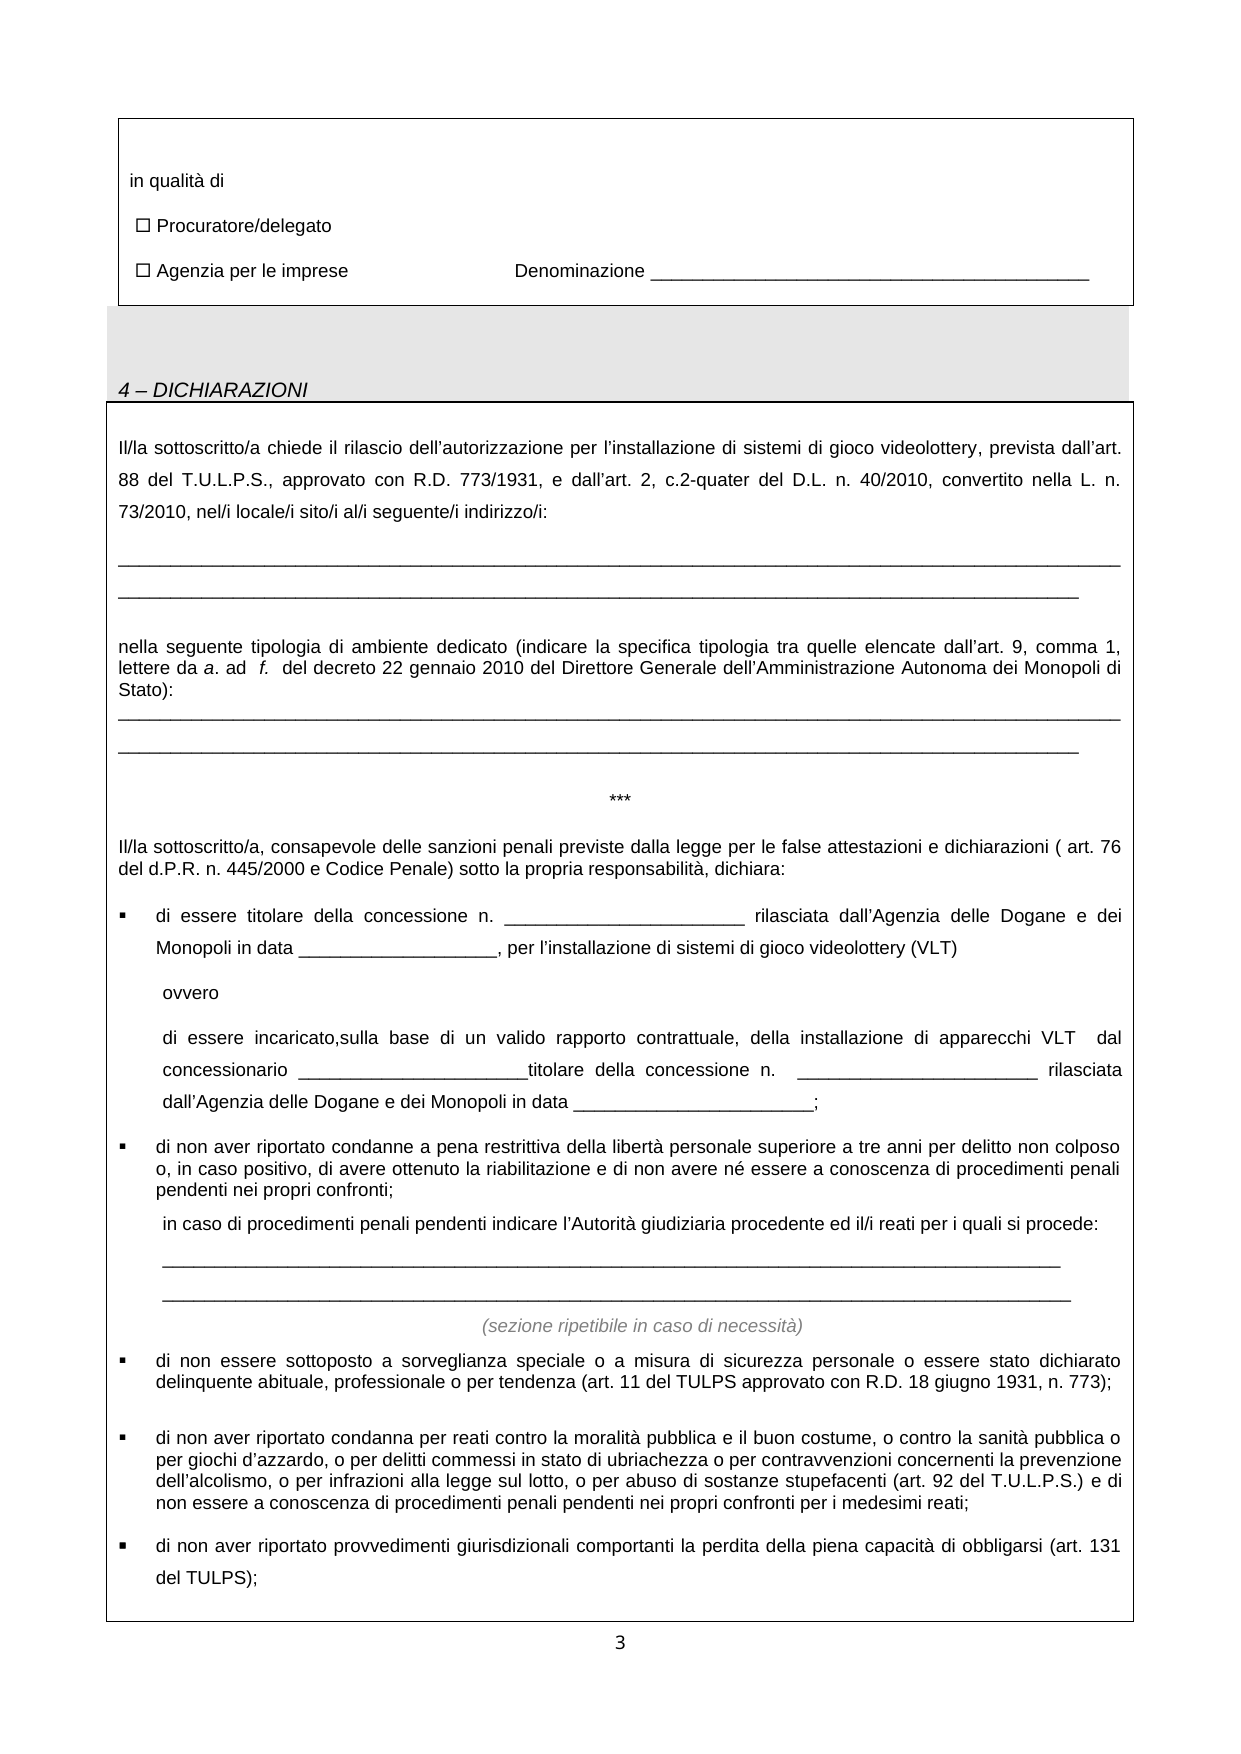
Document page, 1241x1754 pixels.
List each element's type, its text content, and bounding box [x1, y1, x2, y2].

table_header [119, 119, 1133, 304]
table_header 4 – DICHIARAZIONI [107, 306, 1129, 401]
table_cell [107, 403, 1133, 1621]
